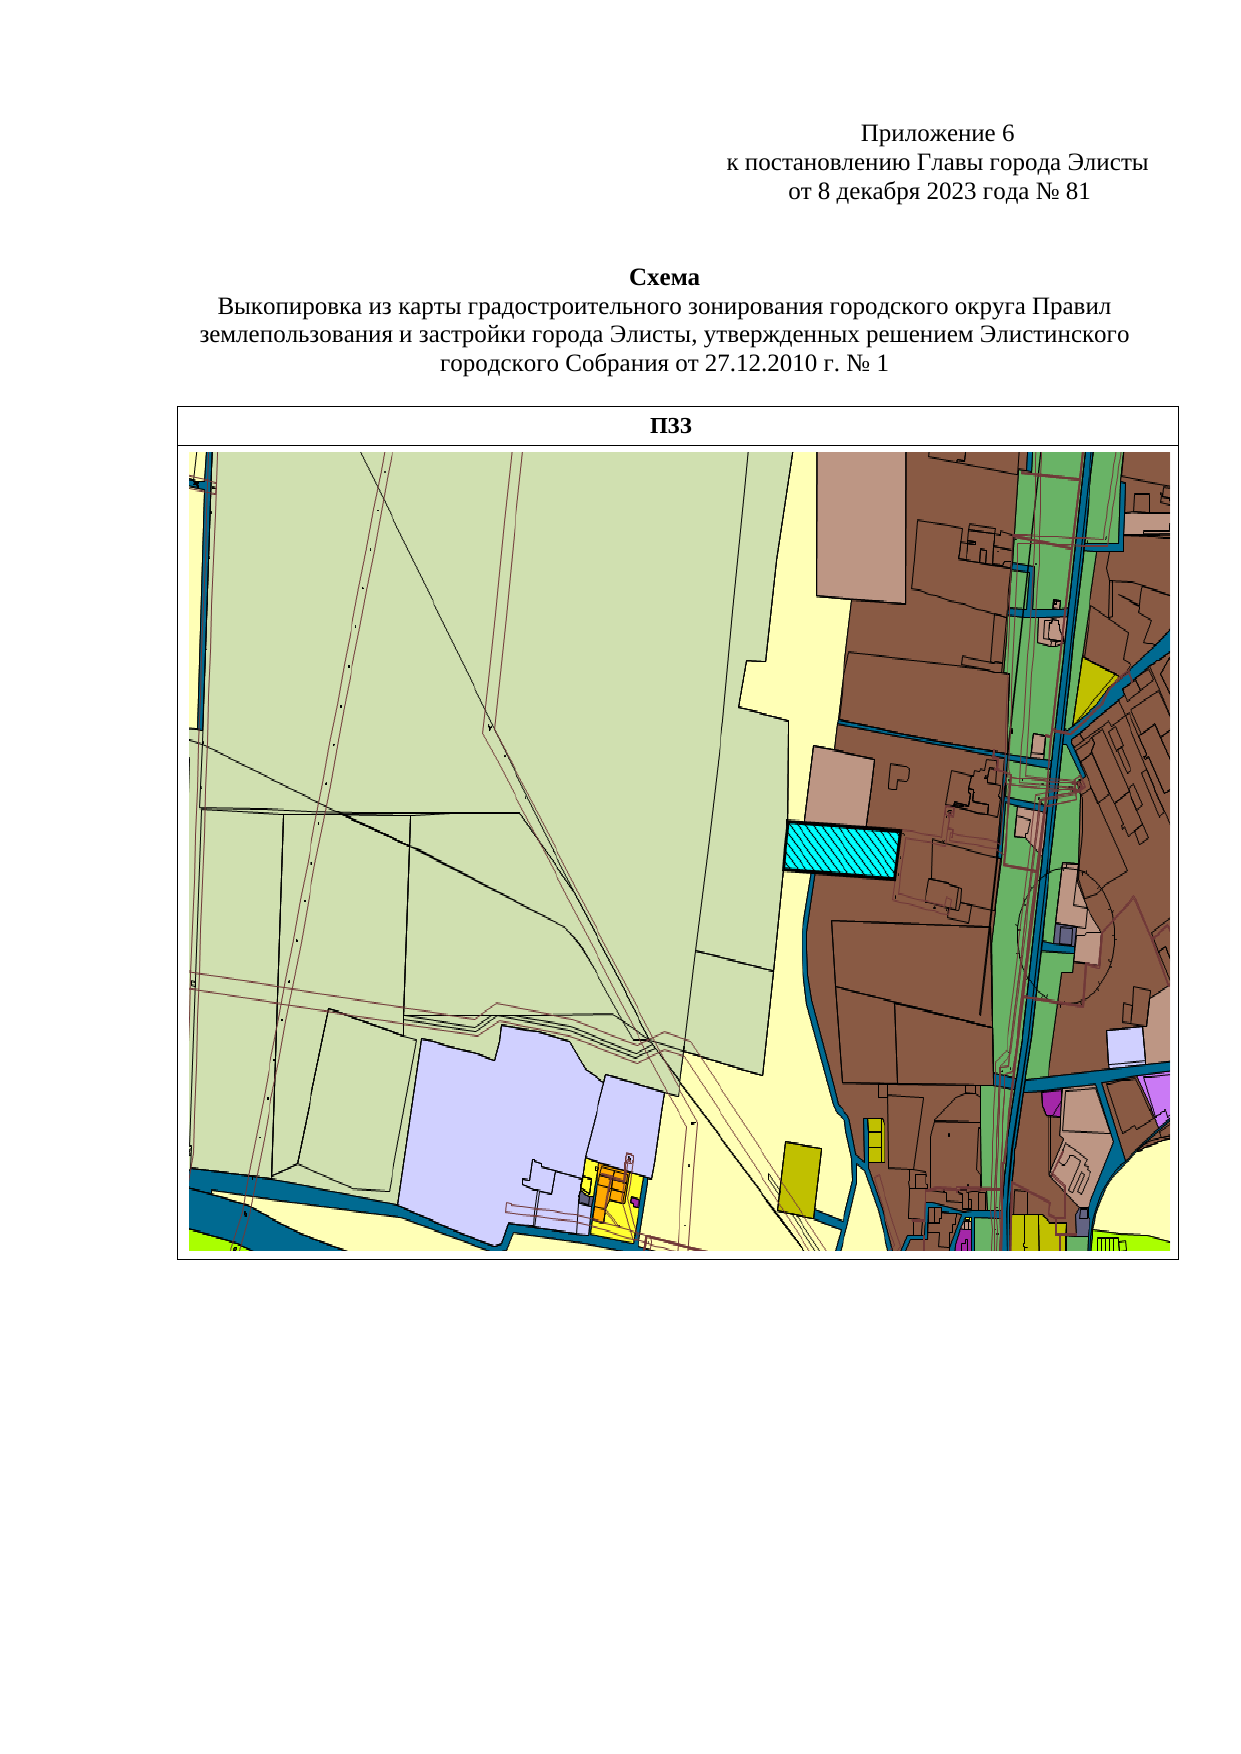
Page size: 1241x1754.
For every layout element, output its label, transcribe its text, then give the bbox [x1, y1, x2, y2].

text Схема [177, 262, 1152, 291]
text от 8 декабря 2023 года № 81 [723, 176, 1152, 204]
table_cell [178, 446, 1178, 1259]
table_header ПЗЗ [178, 407, 1178, 444]
text Приложение 6 [723, 118, 1152, 147]
text к постановлению Главы города Элисты [723, 147, 1152, 176]
text Выкопировка из карты градостроительного зонирования городского округа Правил землепользования и застройки города Элисты, утвержденных решением Элистинского городского Собрания от 27.12.2010 г. № 1 [177, 291, 1152, 377]
picture [188, 451, 206, 484]
picture [188, 451, 1171, 1253]
picture [1065, 451, 1171, 729]
